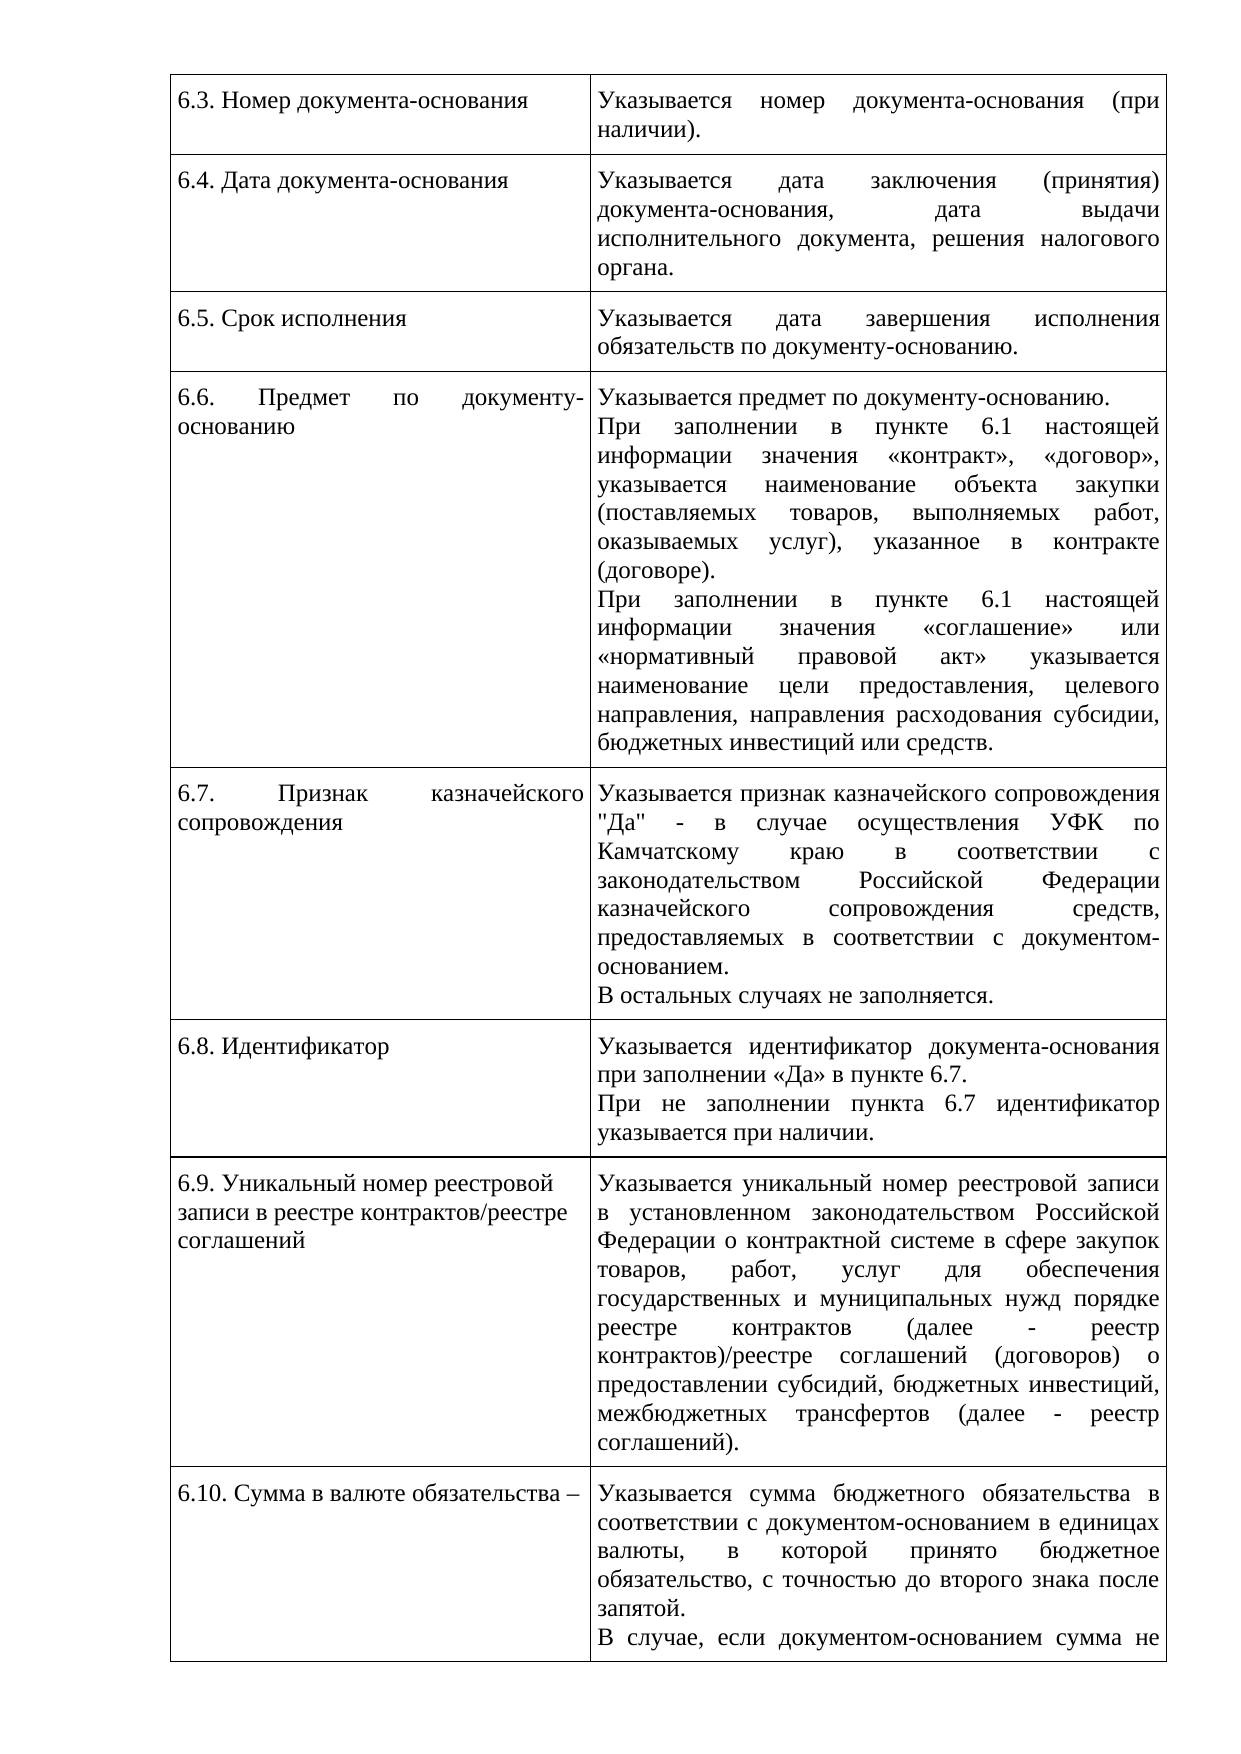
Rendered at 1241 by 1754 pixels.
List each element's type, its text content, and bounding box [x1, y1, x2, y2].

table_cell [591, 1467, 1166, 1661]
table_cell Указывается признак казначейского сопровождения "Да" - в случае осуществления УФК по Камчатскому краю в соответствии с законодательством Российской Федерации казначейского сопровождения средств, предоставляемых в соответствии с документом-основанием. В остальных случаях не заполняется. [591, 768, 1166, 1019]
table_cell 6.6. Предмет по документу-основанию [171, 372, 590, 767]
table_cell 6.9. Уникальный номер реестровой записи в реестре контрактов/реестре соглашений [171, 1158, 590, 1466]
table_cell 6.8. Идентификатор [171, 1020, 590, 1156]
table_cell Указывается дата завершения исполнения обязательств по документу-основанию. [591, 292, 1166, 371]
table_cell Указывается предмет по документу-основанию. При заполнении в пункте 6.1 настоящей информации значения «контракт», «договор», указывается наименование объекта закупки (поставляемых товаров, выполняемых работ, оказываемых услуг), указанное в контракте (договоре). При заполнении в пункте 6.1 настоящей информации значения «соглашение» или «нормативный правовой акт» указывается наименование цели предоставления, целевого направления, направления расходования субсидии, бюджетных инвестиций или средств. [591, 372, 1166, 767]
table_cell 6.4. Дата документа-основания [171, 155, 590, 291]
table_cell 6.3. Номер документа-основания [171, 75, 590, 154]
table_cell Указывается идентификатор документа-основания при заполнении «Да» в пункте 6.7. При не заполнении пункта 6.7 идентификатор указывается при наличии. [591, 1020, 1166, 1156]
table_cell 6.7. Признак казначейского сопровождения [171, 768, 590, 1019]
table_cell Указывается номер документа-основания (при наличии). [591, 75, 1166, 154]
table_cell Указывается дата заключения (принятия) документа-основания, дата выдачи исполнительного документа, решения налогового органа. [591, 155, 1166, 291]
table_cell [171, 1467, 590, 1661]
table_cell 6.5. Срок исполнения [171, 292, 590, 371]
table_cell Указывается уникальный номер реестровой записи в установленном законодательством Российской Федерации о контрактной системе в сфере закупок товаров, работ, услуг для обеспечения государственных и муниципальных нужд порядке реестре контрактов (далее - реестр контрактов)/реестре соглашений (договоров) о предоставлении субсидий, бюджетных инвестиций, межбюджетных трансфертов (далее - реестр соглашений). [591, 1158, 1166, 1466]
